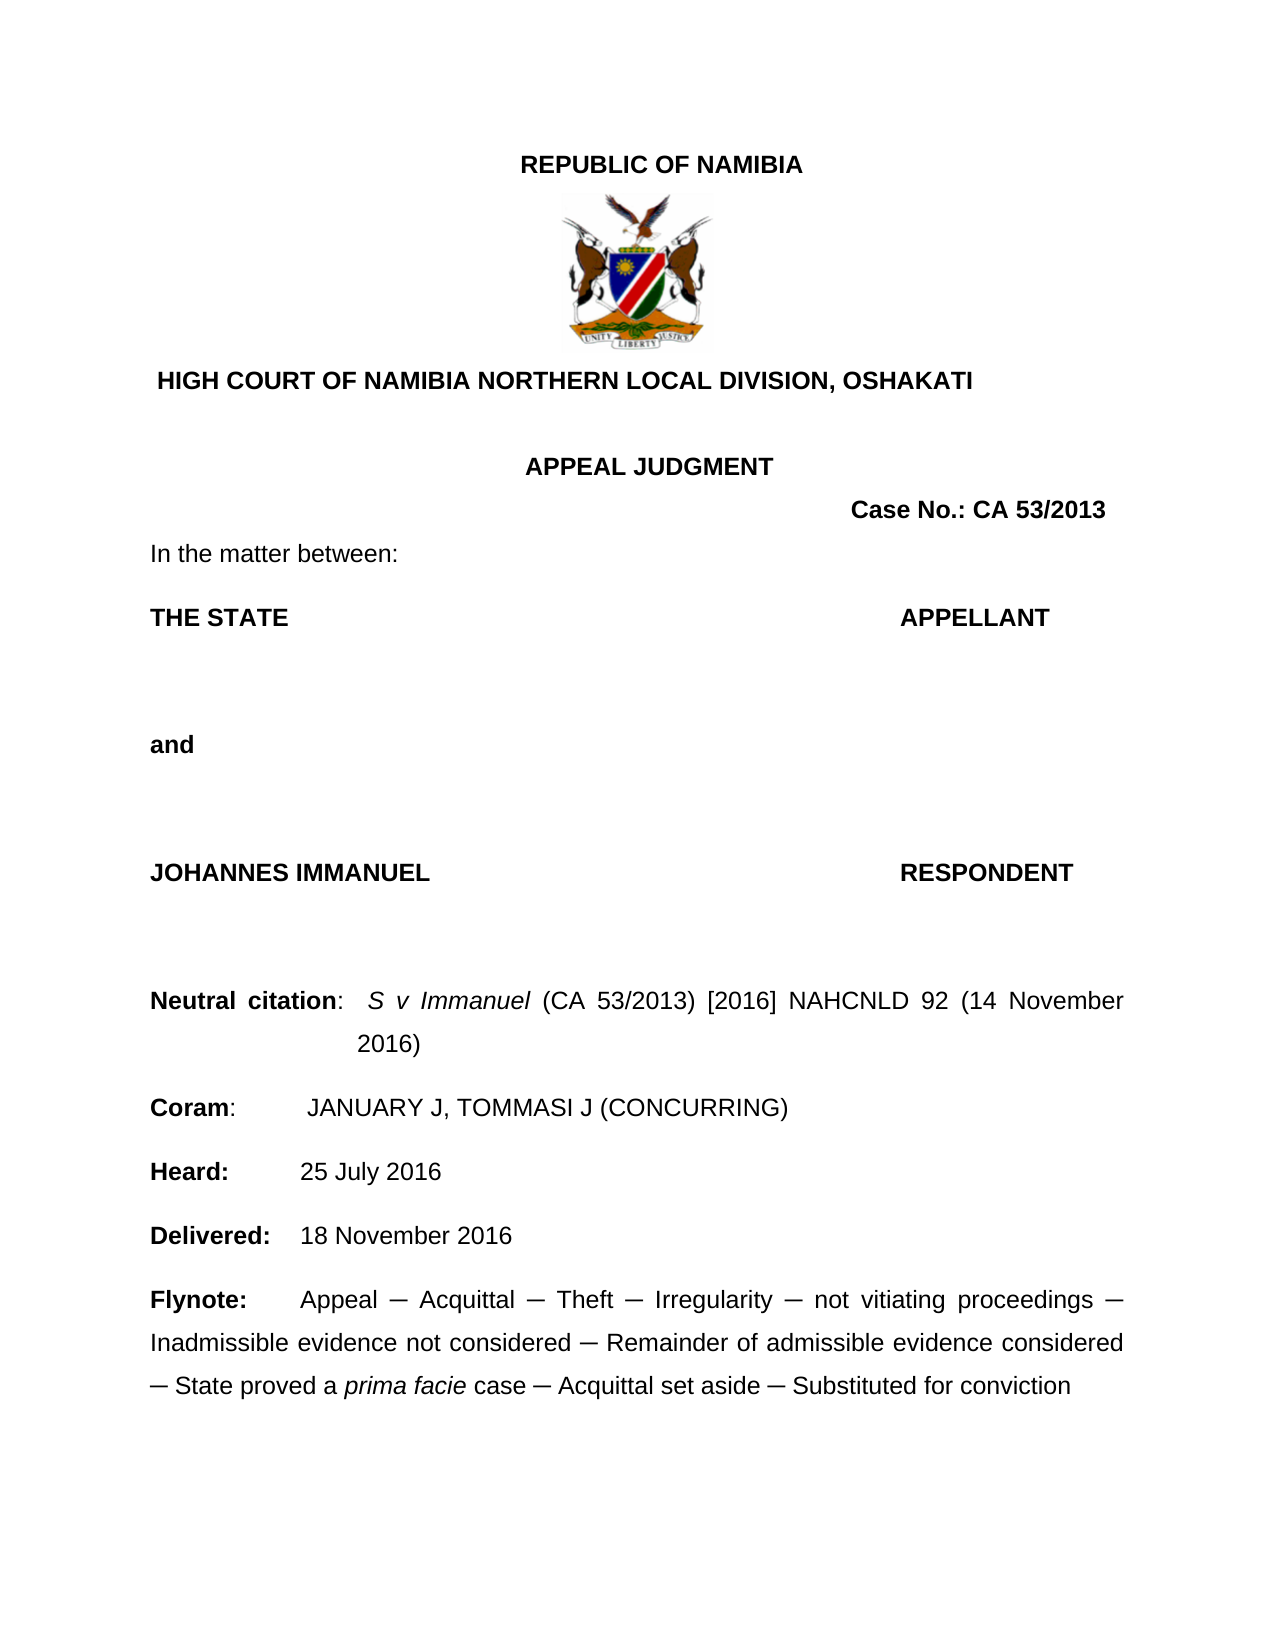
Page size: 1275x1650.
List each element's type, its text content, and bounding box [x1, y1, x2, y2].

text Flynote: Appeal ─ Acquittal ─ Theft ─ Irregularity ─ not vitiating proceedings ─ Inadmissible evidence not considered ─ Remainder of admissible evidence considered ─ State proved a prima facie case ─ Acquittal set aside ─ Substituted for conviction [150, 1284, 1125, 1399]
text THE STATE APPELLANT [150, 603, 1125, 631]
text Case No.: CA 53/2013 [150, 496, 1125, 524]
text HIGH COURT OF NAMIBIA NORTHERN LOCAL DIVISION, OSHAKATI [150, 366, 1125, 395]
text REPUBLIC OF NAMIBIA [150, 150, 1125, 179]
text Neutral citation: S v Immanuel (CA 53/2013) [2016] NAHCNLD 92 (14 November 2016) [150, 986, 1125, 1057]
text Heard: 25 July 2016 [150, 1157, 1125, 1185]
text Delivered: 18 November 2016 [150, 1221, 1125, 1249]
text Coram: JANUARY J, TOMMASI J (CONCURRING) [150, 1093, 1125, 1121]
picture [561, 193, 714, 353]
text JOHANNES IMMANUEL RESPONDENT [150, 858, 1125, 887]
text APPEAL JUDGMENT [450, 452, 1125, 481]
text and [150, 731, 1125, 759]
text In the matter between: [150, 539, 1125, 567]
